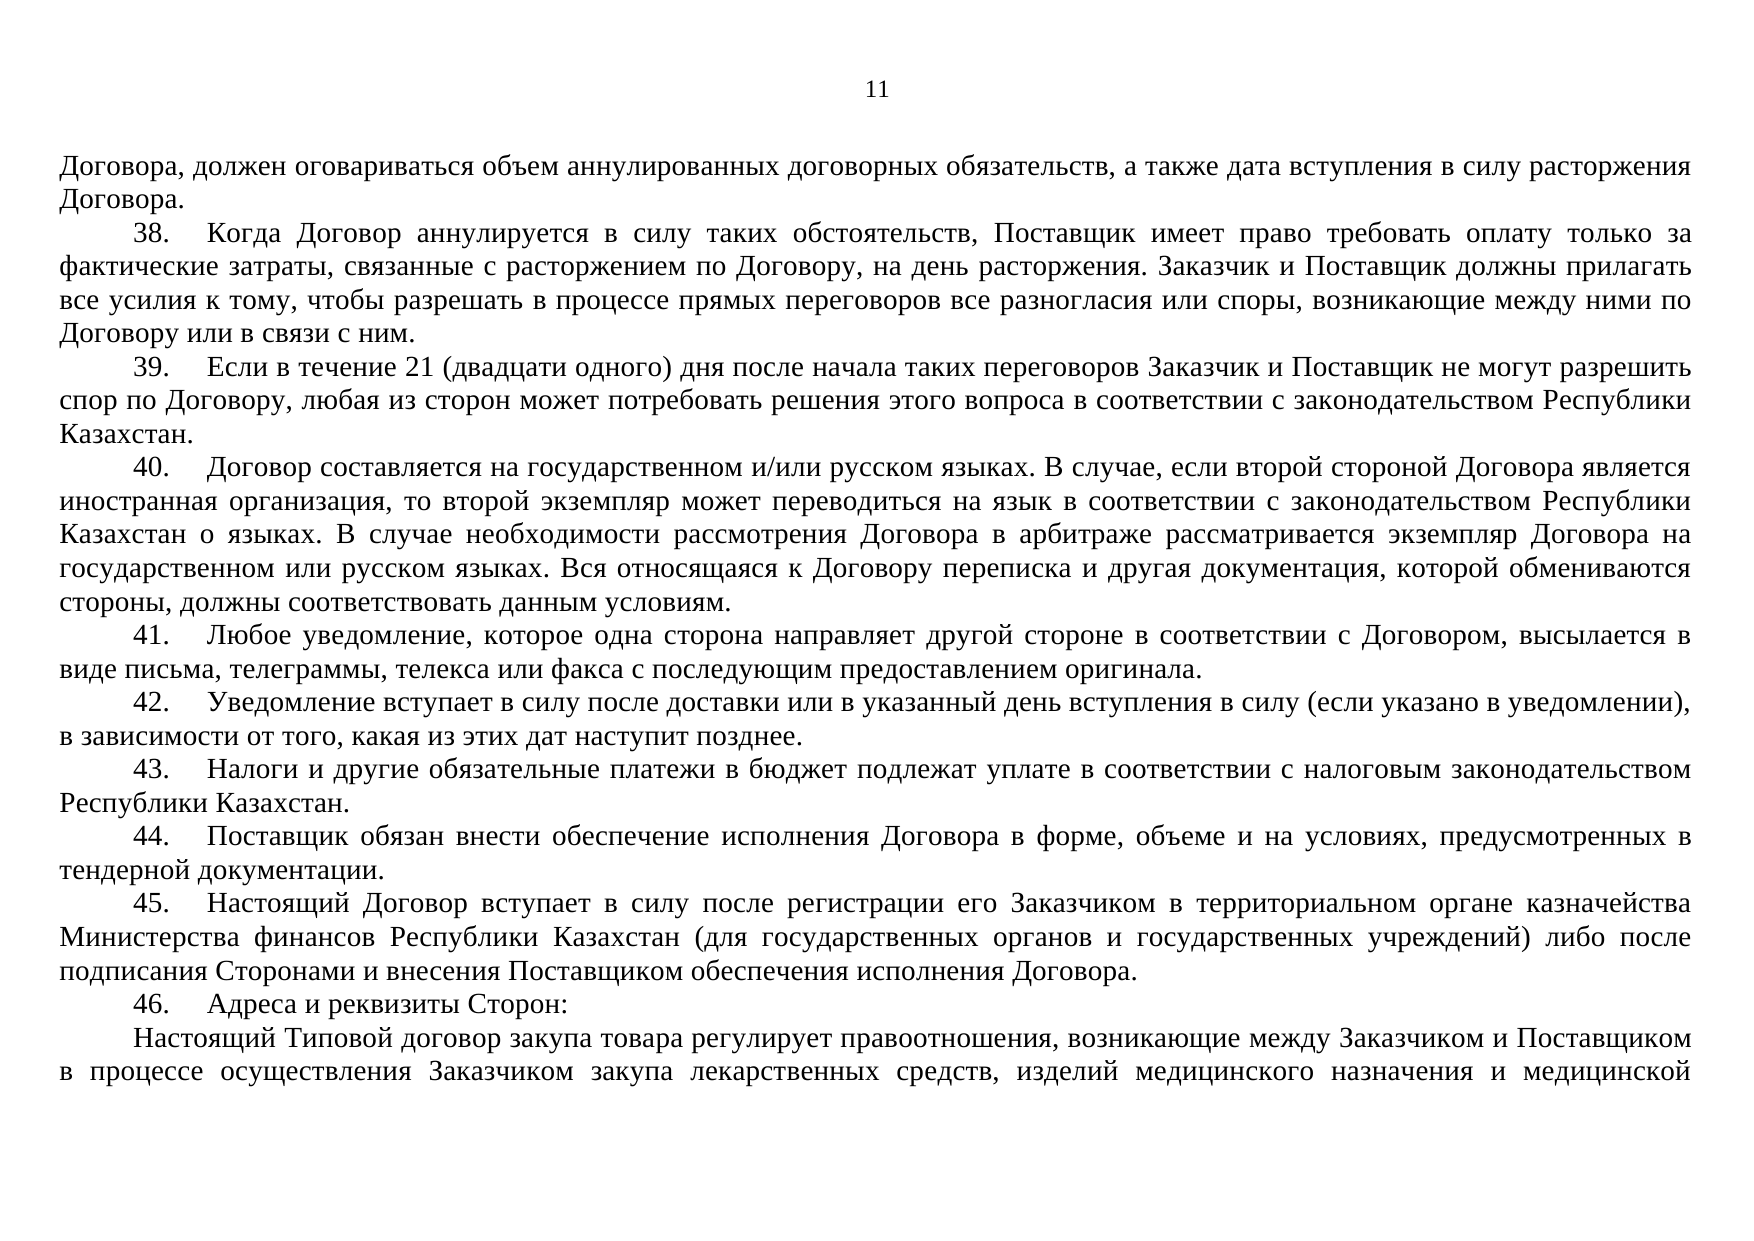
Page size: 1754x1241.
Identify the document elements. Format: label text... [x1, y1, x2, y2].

list Настоящий Договор вступает в силу после регистрации его Заказчиком в территориальном органе казначейства Министерства финансов Республики Казахстан (для государственных органов и государственных учреждений) либо после подписания Сторонами и внесения Поставщиком обеспечения исполнения Договора. [59, 886, 1695, 986]
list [59, 148, 1695, 215]
list Уведомление вступает в силу после доставки или в указанный день вступления в силу (если указано в уведомлении), в зависимости от того, какая из этих дат наступит позднее. [59, 684, 1695, 751]
list Поставщик обязан внести обеспечение исполнения Договора в форме, объеме и на условиях, предусмотренных в тендерной документации. [59, 818, 1695, 886]
list Договор составляется на государственном и/или русском языках. В случае, если второй стороной Договора является иностранная организация, то второй экземпляр может переводиться на язык в соответствии с законодательством Республики Казахстан о языках. В случае необходимости рассмотрения Договора в арбитраже рассматривается экземпляр Договора на государственном или русском языках. Вся относящаяся к Договору переписка и другая документация, которой обмениваются стороны, должны соответствовать данным условиям. [59, 449, 1695, 617]
list Налоги и другие обязательные платежи в бюджет подлежат уплате в соответствии с налоговым законодательством Республики Казахстан. [59, 751, 1695, 818]
list Адреса и реквизиты Сторон: [59, 986, 1695, 1020]
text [59, 1020, 1695, 1087]
list Когда Договор аннулируется в силу таких обстоятельств, Поставщик имеет право требовать оплату только за фактические затраты, связанные с расторжением по Договору, на день расторжения. Заказчик и Поставщик должны прилагать все усилия к тому, чтобы разрешать в процессе прямых переговоров все разногласия или споры, возникающие между ними по Договору или в связи с ним. [59, 215, 1695, 349]
list Любое уведомление, которое одна сторона направляет другой стороне в соответствии с Договором, высылается в виде письма, телеграммы, телекса или факса с последующим предоставлением оригинала. [59, 617, 1695, 684]
list Если в течение 21 (двадцати одного) дня после начала таких переговоров Заказчик и Поставщик не могут разрешить спор по Договору, любая из сторон может потребовать решения этого вопроса в соответствии с законодательством Республики Казахстан. [59, 349, 1695, 449]
